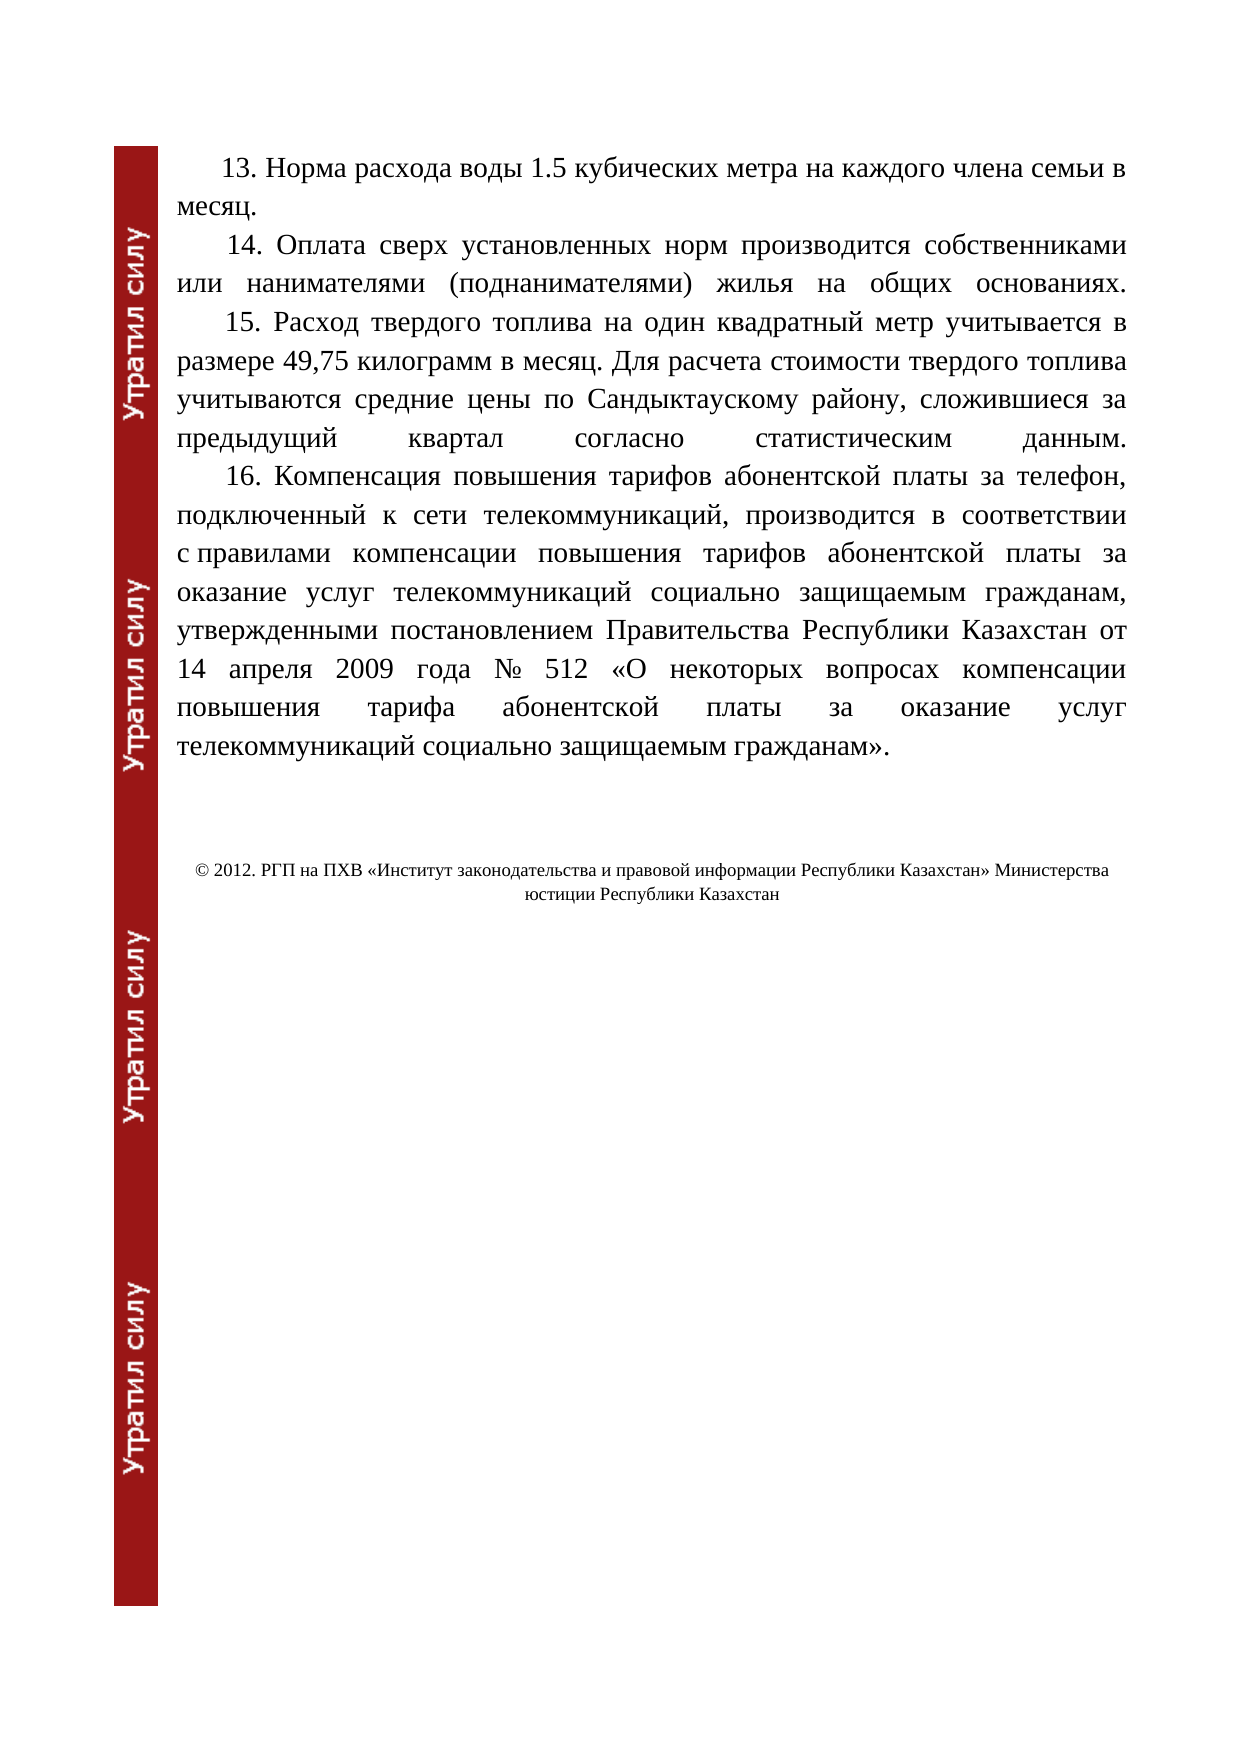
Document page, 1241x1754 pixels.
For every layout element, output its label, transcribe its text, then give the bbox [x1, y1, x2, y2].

picture [114, 146, 158, 150]
picture [114, 762, 158, 858]
picture [114, 905, 158, 1606]
text © 2012. РГП на ПХВ «Институт законодательства и правовой информации Республики Казахстан» Министерства юстиции Республики Казахстан [112, 858, 1128, 905]
